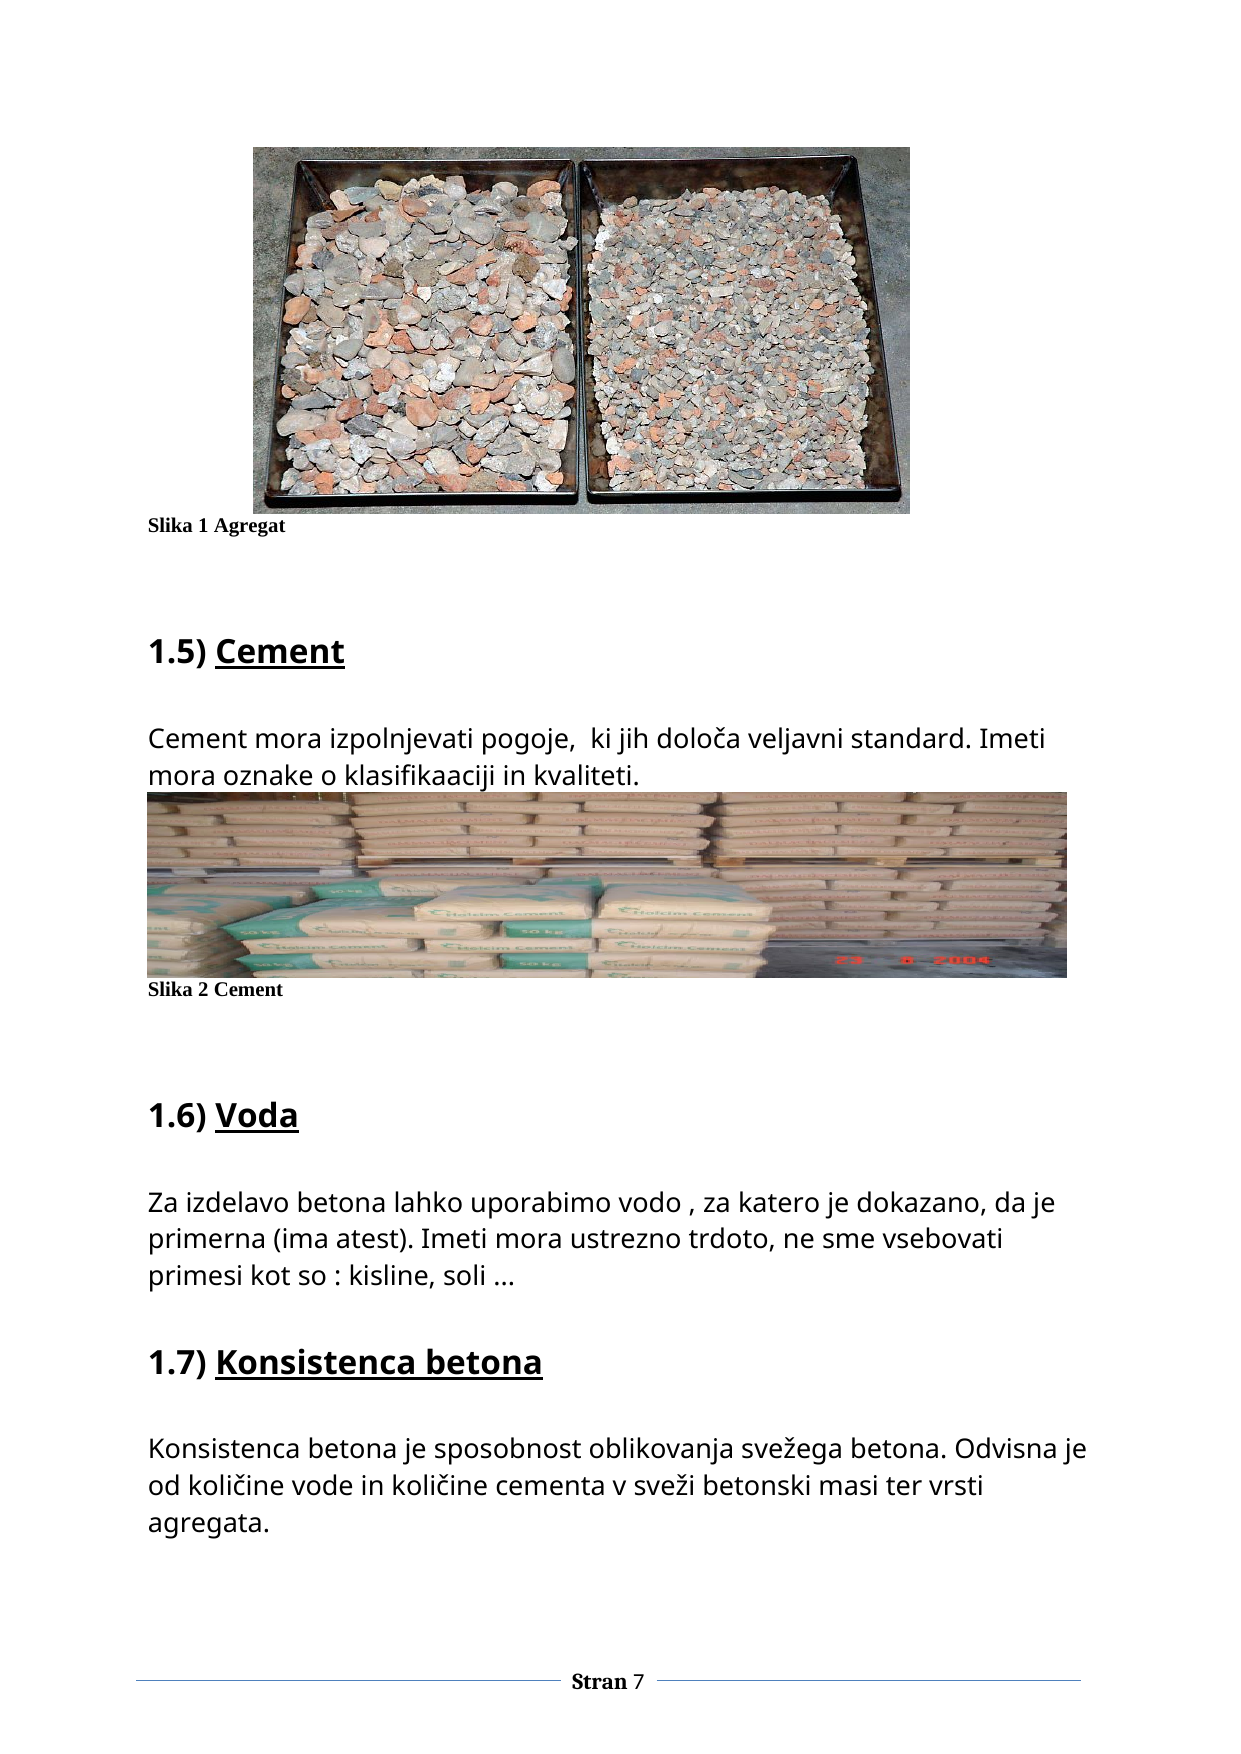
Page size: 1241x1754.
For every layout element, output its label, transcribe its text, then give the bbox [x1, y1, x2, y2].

text Konsistenca betona je sposobnost oblikovanja svežega betona. Odvisna je od količine vode in količine cementa v sveži betonski masi ter vrsti agregata. [148, 1430, 1093, 1541]
picture [253, 147, 910, 514]
text Za izdelavo betona lahko uporabimo vodo , za katero je dokazano, da je primerna (ima atest). Imeti mora ustrezno trdoto, ne sme vsebovati primesi kot so : kisline, soli ... [148, 1183, 1093, 1294]
text 1.5) Cement [148, 628, 1093, 674]
text 1.6) Voda [148, 1092, 1093, 1138]
picture [147, 792, 1067, 978]
text 1.7) Konsistenca betona [148, 1339, 1093, 1384]
text Cement mora izpolnjevati pogoje, ki jih določa veljavni standard. Imeti mora oznake o klasifikaaciji in kvaliteti. [148, 719, 1093, 793]
